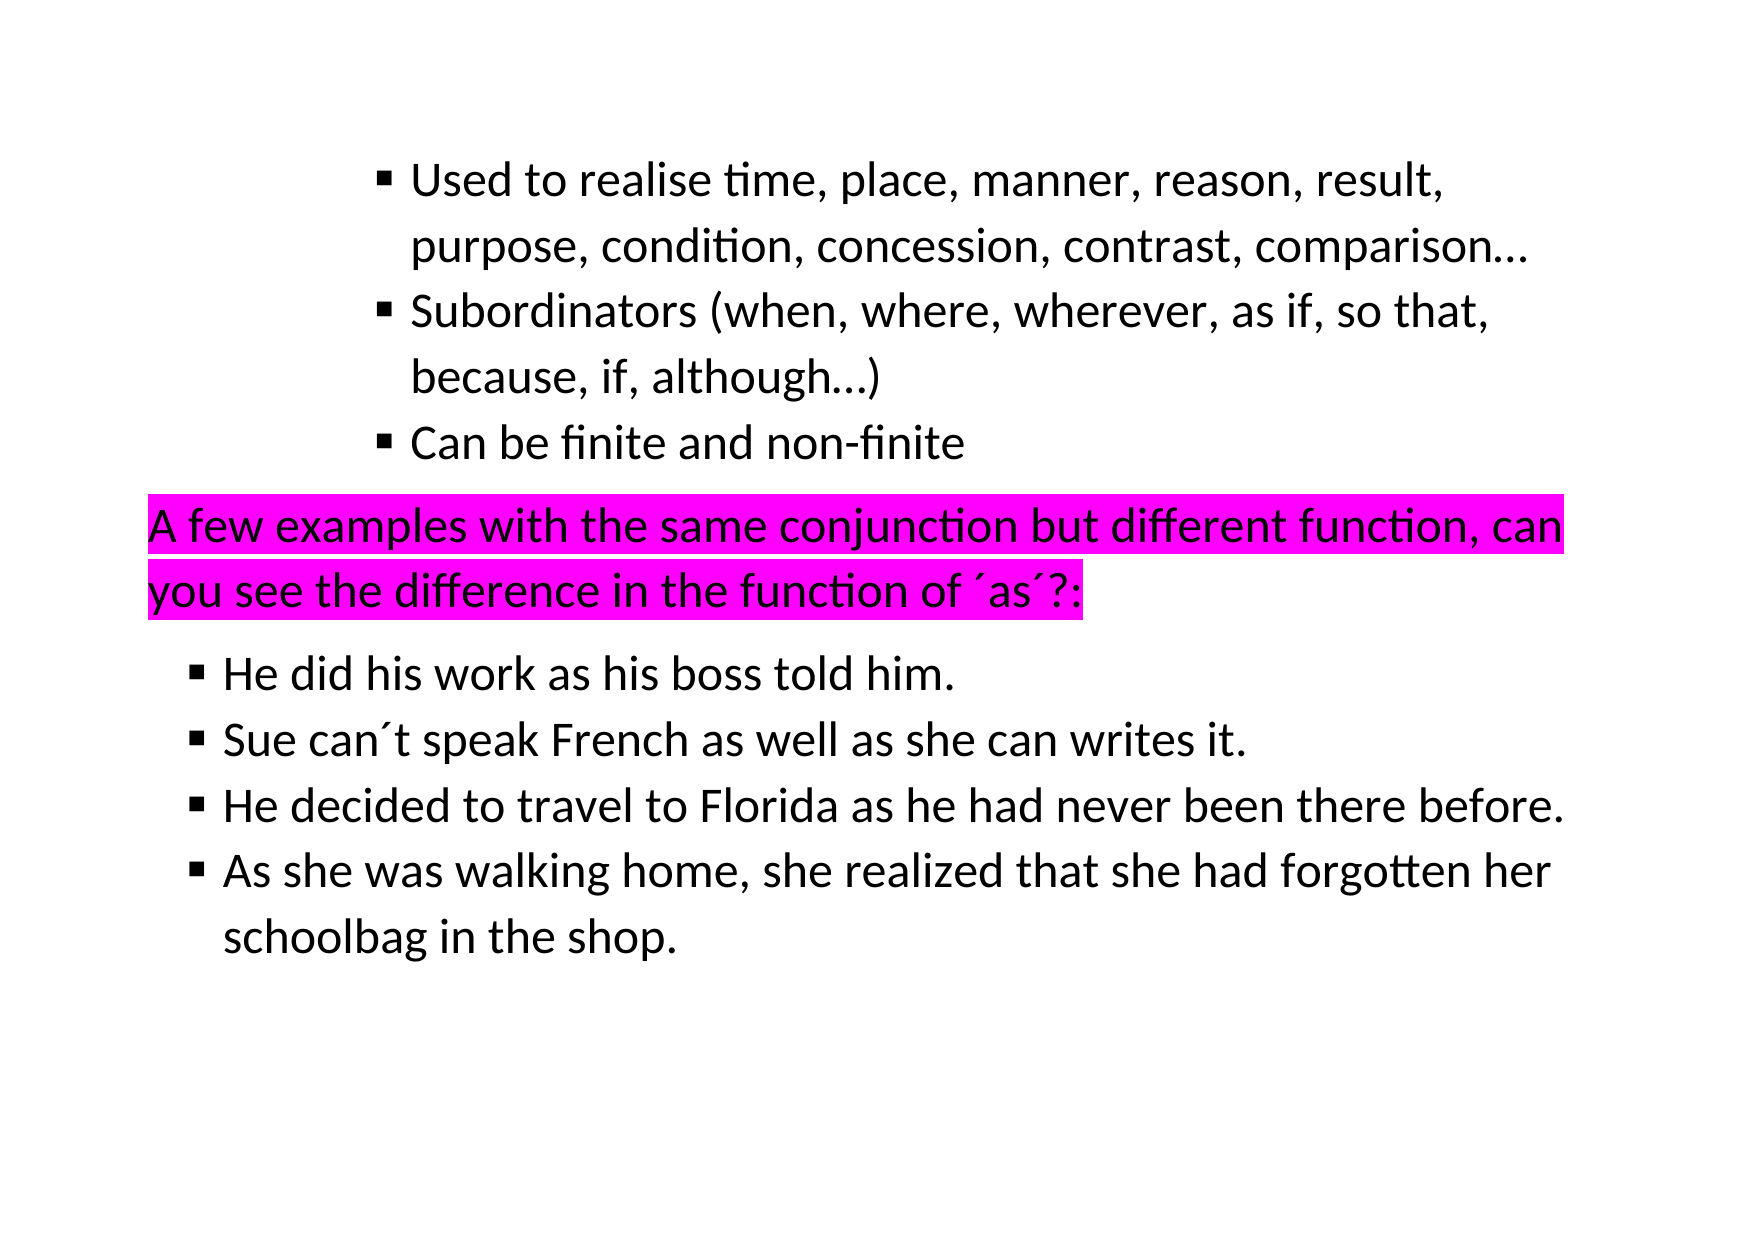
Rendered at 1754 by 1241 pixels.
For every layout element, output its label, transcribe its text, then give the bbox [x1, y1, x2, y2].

list Sue can´t speak French as well as she can writes it. [185, 708, 1606, 769]
list Can be finite and non-finite [373, 411, 1606, 472]
list As she was walking home, she realized that she had forgotten her schoolbag in the shop. [185, 839, 1606, 966]
list Used to realise time, place, manner, reason, result, purpose, condition, concession, contrast, comparison… [373, 148, 1606, 274]
list He decided to travel to Florida as he had never been there before. [185, 773, 1606, 834]
list Subordinators (when, where, wherever, as if, so that, because, if, although…) [373, 279, 1606, 406]
text A few examples with the same conjunction but different function, can you see the difference in the function of ´as´?: [148, 493, 1606, 620]
list He did his work as his boss told him. [185, 642, 1606, 703]
